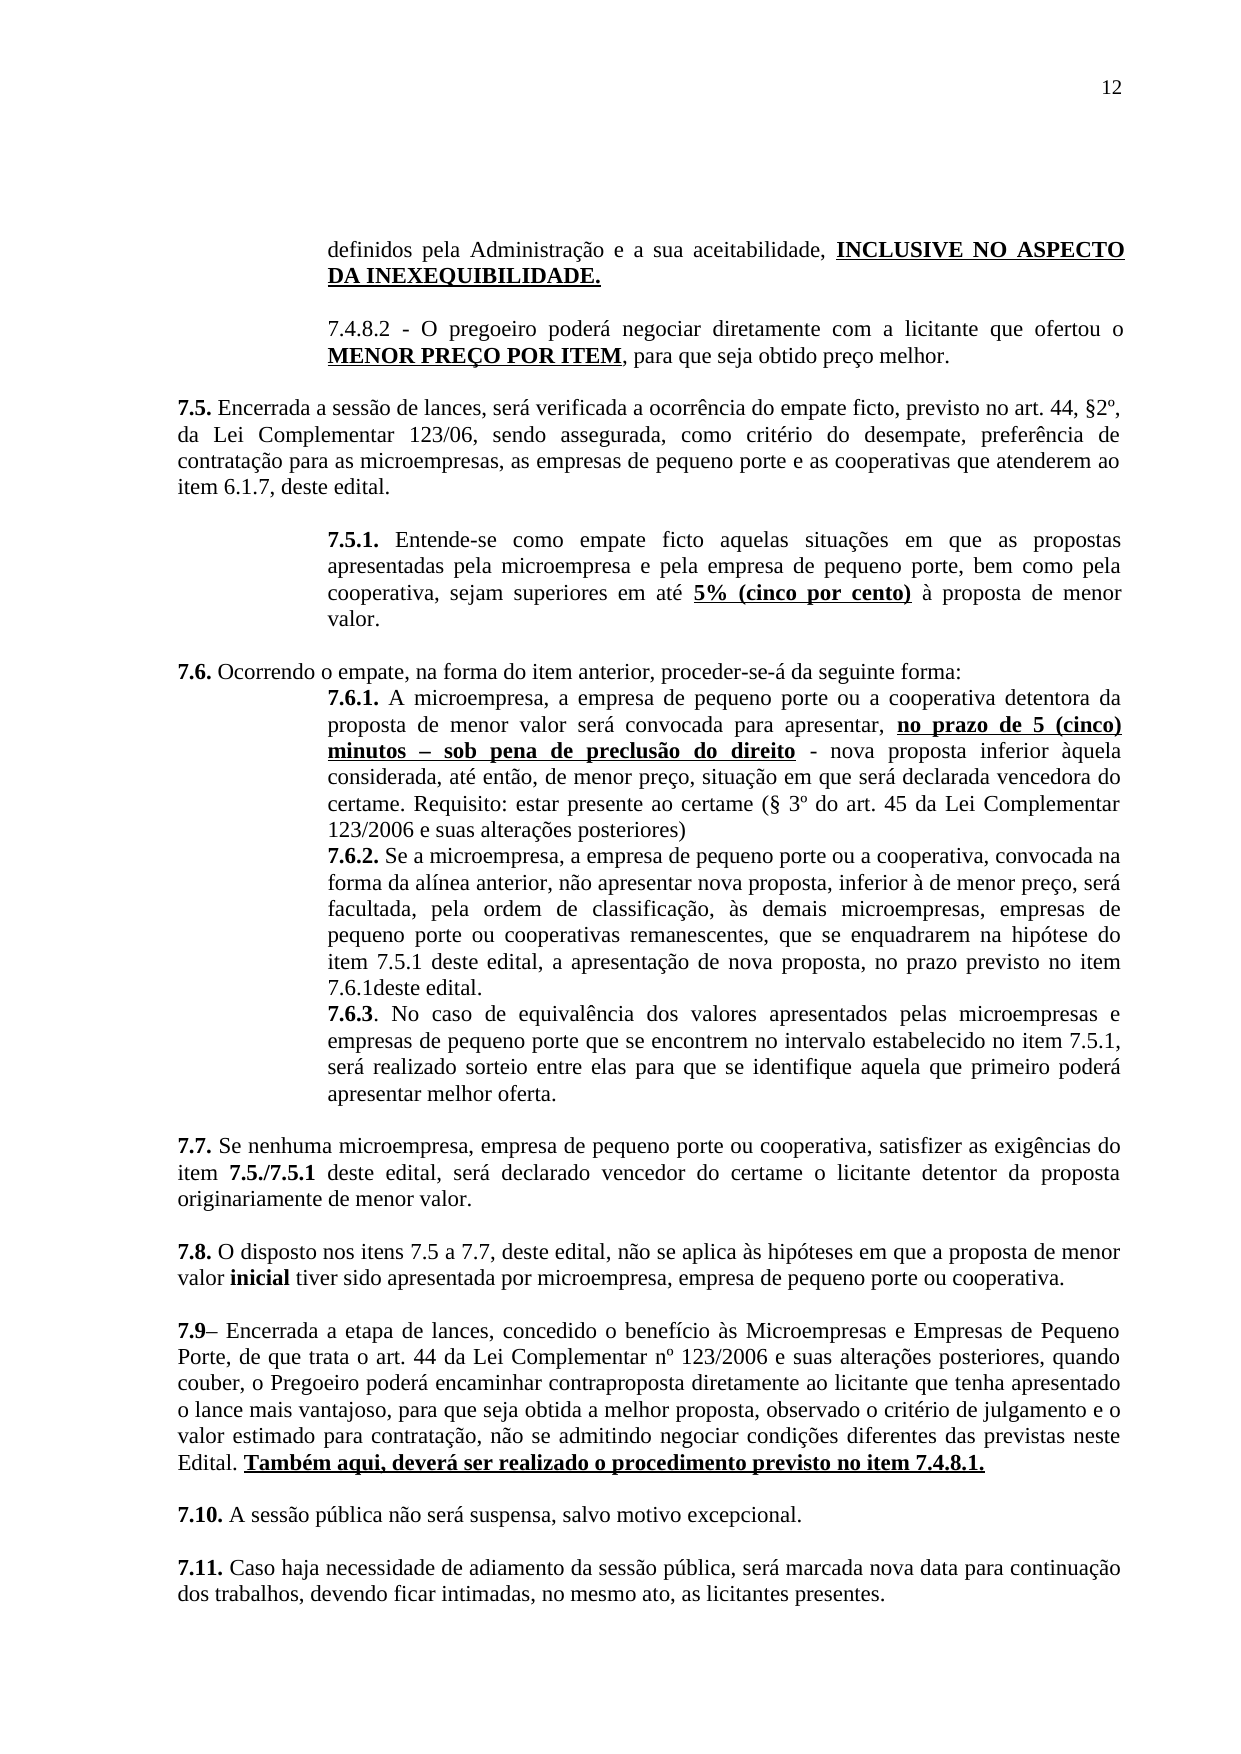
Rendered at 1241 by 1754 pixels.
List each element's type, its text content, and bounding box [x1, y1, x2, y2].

text 7.6.1. A microempresa, a empresa de pequeno porte ou a cooperativa detentora da proposta de menor valor será convocada para apresentar, no prazo de 5 (cinco) minutos – sob pena de preclusão do direito - nova proposta inferior àquela considerada, até então, de menor preço, situação em que será declarada vencedora do certame. Requisito: estar presente ao certame (§ 3º do art. 45 da Lei Complementar 123/2006 e suas alterações posteriores) [327, 684, 1122, 842]
text 7.11. Caso haja necessidade de adiamento da sessão pública, será marcada nova data para continuação dos trabalhos, devendo ficar intimadas, no mesmo ato, as licitantes presentes. [177, 1554, 1122, 1607]
text 7.10. A sessão pública não será suspensa, salvo motivo excepcional. [177, 1501, 1122, 1528]
text 7.6. Ocorrendo o empate, na forma do item anterior, proceder-se-á da seguinte forma: [177, 658, 1122, 684]
text 7.4.8.2 - O pregoeiro poderá negociar diretamente com a licitante que ofertou o MENOR PREÇO POR ITEM, para que seja obtido preço melhor. [327, 315, 1125, 368]
text 7.7. Se nenhuma microempresa, empresa de pequeno porte ou cooperativa, satisfizer as exigências do item 7.5./7.5.1 deste edital, será declarado vencedor do certame o licitante detentor da proposta originariamente de menor valor. [177, 1132, 1122, 1211]
text 7.5.1. Entende-se como empate ficto aquelas situações em que as propostas apresentadas pela microempresa e pela empresa de pequeno porte, bem como pela cooperativa, sejam superiores em até 5% (cinco por cento) à proposta de menor valor. [327, 526, 1122, 632]
text 7.8. O disposto nos itens 7.5 a 7.7, deste edital, não se aplica às hipóteses em que a proposta de menor valor inicial tiver sido apresentada por microempresa, empresa de pequeno porte ou cooperativa. [177, 1238, 1122, 1290]
text 7.9– Encerrada a etapa de lances, concedido o benefício às Microempresas e Empresas de Pequeno Porte, de que trata o art. 44 da Lei Complementar nº 123/2006 e suas alterações posteriores, quando couber, o Pregoeiro poderá encaminhar contraproposta diretamente ao licitante que tenha apresentado o lance mais vantajoso, para que seja obtida a melhor proposta, observado o critério de julgamento e o valor estimado para contratação, não se admitindo negociar condições diferentes das previstas neste Edital. Também aqui, deverá ser realizado o procedimento previsto no item 7.4.8.1. [177, 1317, 1122, 1475]
text 7.5. Encerrada a sessão de lances, será verificada a ocorrência do empate ficto, previsto no art. 44, §2º, da Lei Complementar 123/06, sendo assegurada, como critério do desempate, preferência de contratação para as microempresas, as empresas de pequeno porte e as cooperativas que atenderem ao item 6.1.7, deste edital. [177, 394, 1122, 500]
text 7.6.2. Se a microempresa, a empresa de pequeno porte ou a cooperativa, convocada na forma da alínea anterior, não apresentar nova proposta, inferior à de menor preço, será facultada, pela ordem de classificação, às demais microempresas, empresas de pequeno porte ou cooperativas remanescentes, que se enquadrarem na hipótese do item 7.5.1 deste edital, a apresentação de nova proposta, no prazo previsto no item 7.6.1deste edital. [327, 842, 1122, 1001]
text 7.6.3. No caso de equivalência dos valores apresentados pelas microempresas e empresas de pequeno porte que se encontrem no intervalo estabelecido no item 7.5.1, será realizado sorteio entre elas para que se identifique aquela que primeiro poderá apresentar melhor oferta. [327, 1001, 1122, 1106]
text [327, 236, 1125, 289]
